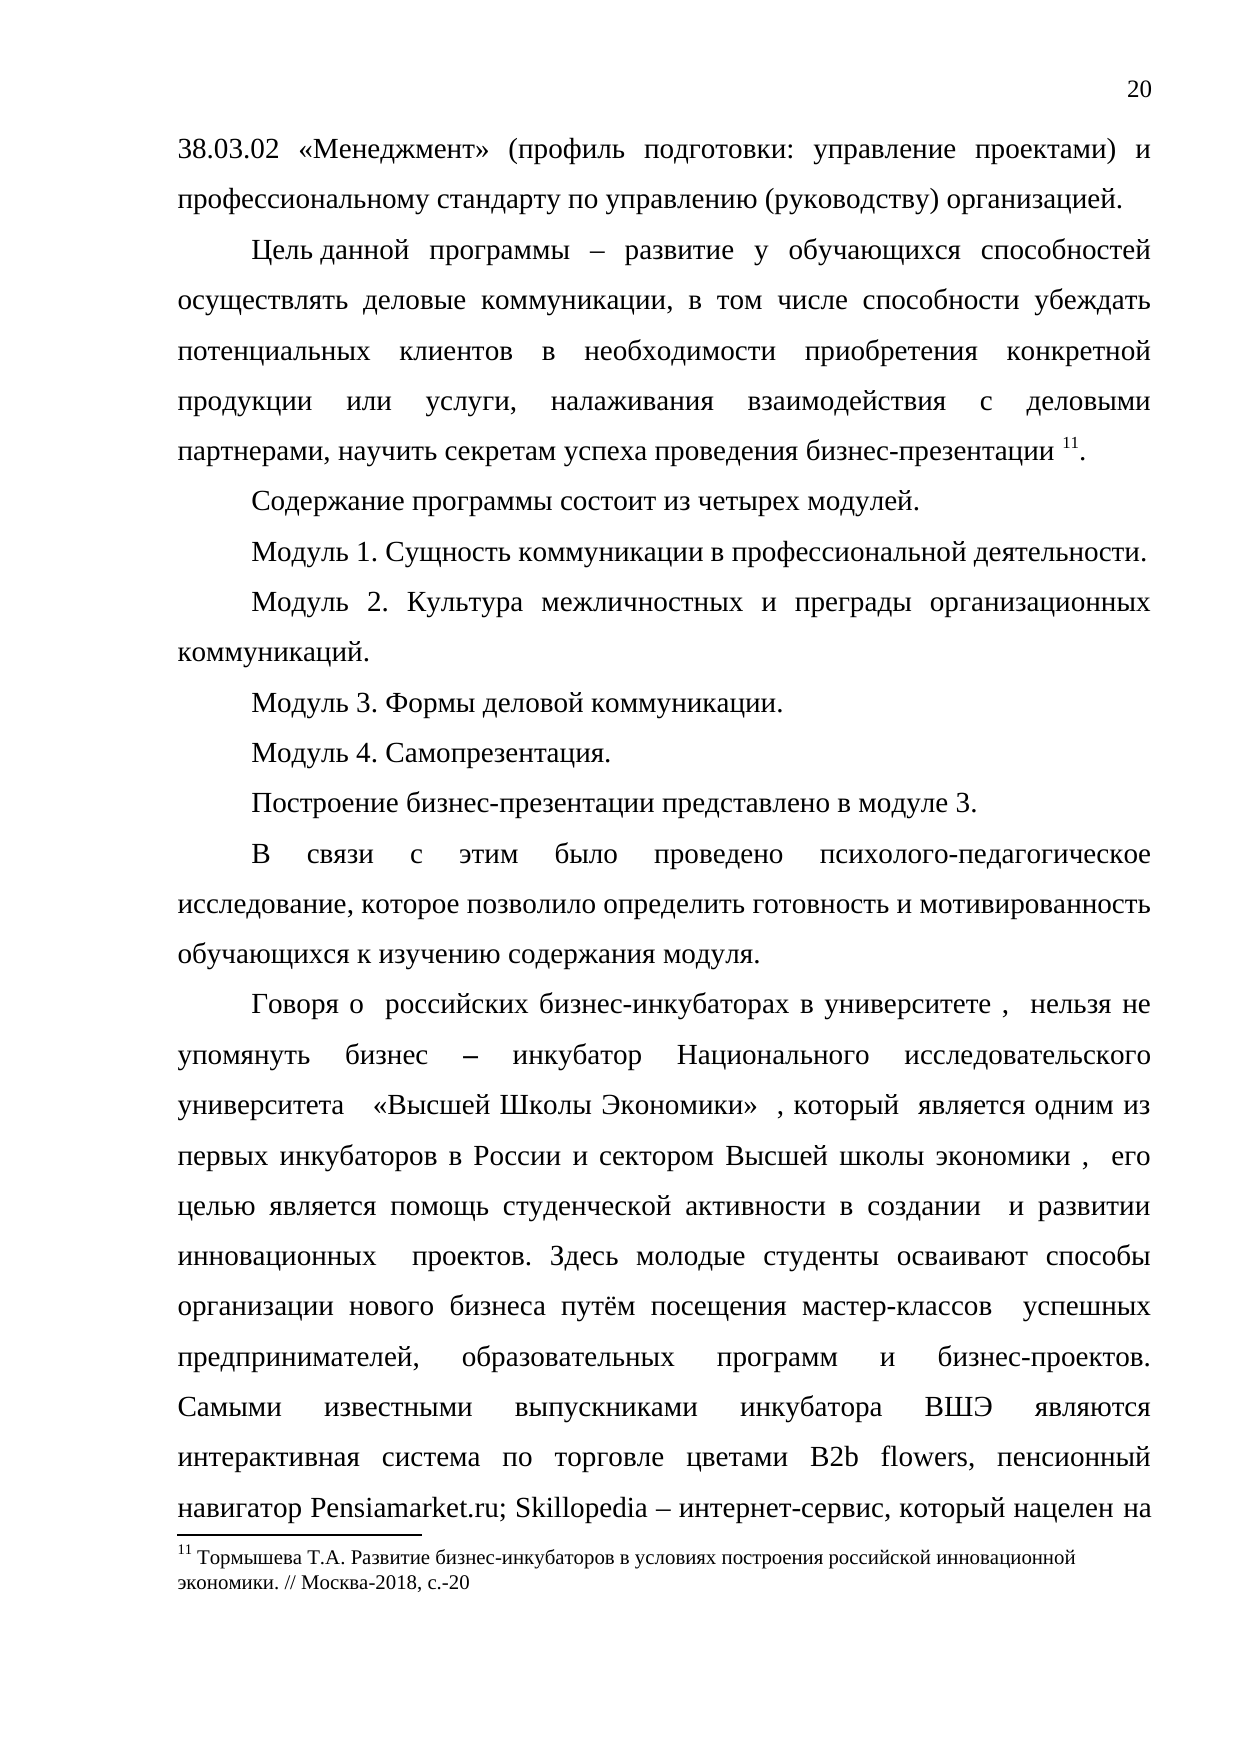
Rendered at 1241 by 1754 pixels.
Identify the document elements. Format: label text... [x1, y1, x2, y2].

text Цель данной программы – развитие у обучающихся способностей осуществлять деловые коммуникации, в том числе способности убеждать потенциальных клиентов в необходимости приобретения конкретной продукции или услуги, налаживания взаимодействия с деловыми партнерами, научить секретам успеха проведения бизнес-презентации . [177, 232, 1152, 467]
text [177, 987, 1152, 1523]
text В связи с этим было проведено психолого-педагогическое исследование, которое позволило определить готовность и мотивированность обучающихся к изучению содержания модуля. [177, 836, 1152, 970]
text Модуль 2. Культура межличностных и преграды организационных коммуникаций. [177, 584, 1152, 668]
text Модуль 1. Сущность коммуникации в профессиональной деятельности. [177, 534, 1152, 567]
text Модуль 3. Формы деловой коммуникации. [177, 685, 1152, 718]
text Модуль 4. Самопрезентация. [177, 735, 1152, 769]
text Построение бизнес-презентации представлено в модуле 3. [177, 785, 1152, 819]
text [177, 131, 1152, 215]
text Содержание программы состоит из четырех модулей. [177, 483, 1152, 517]
